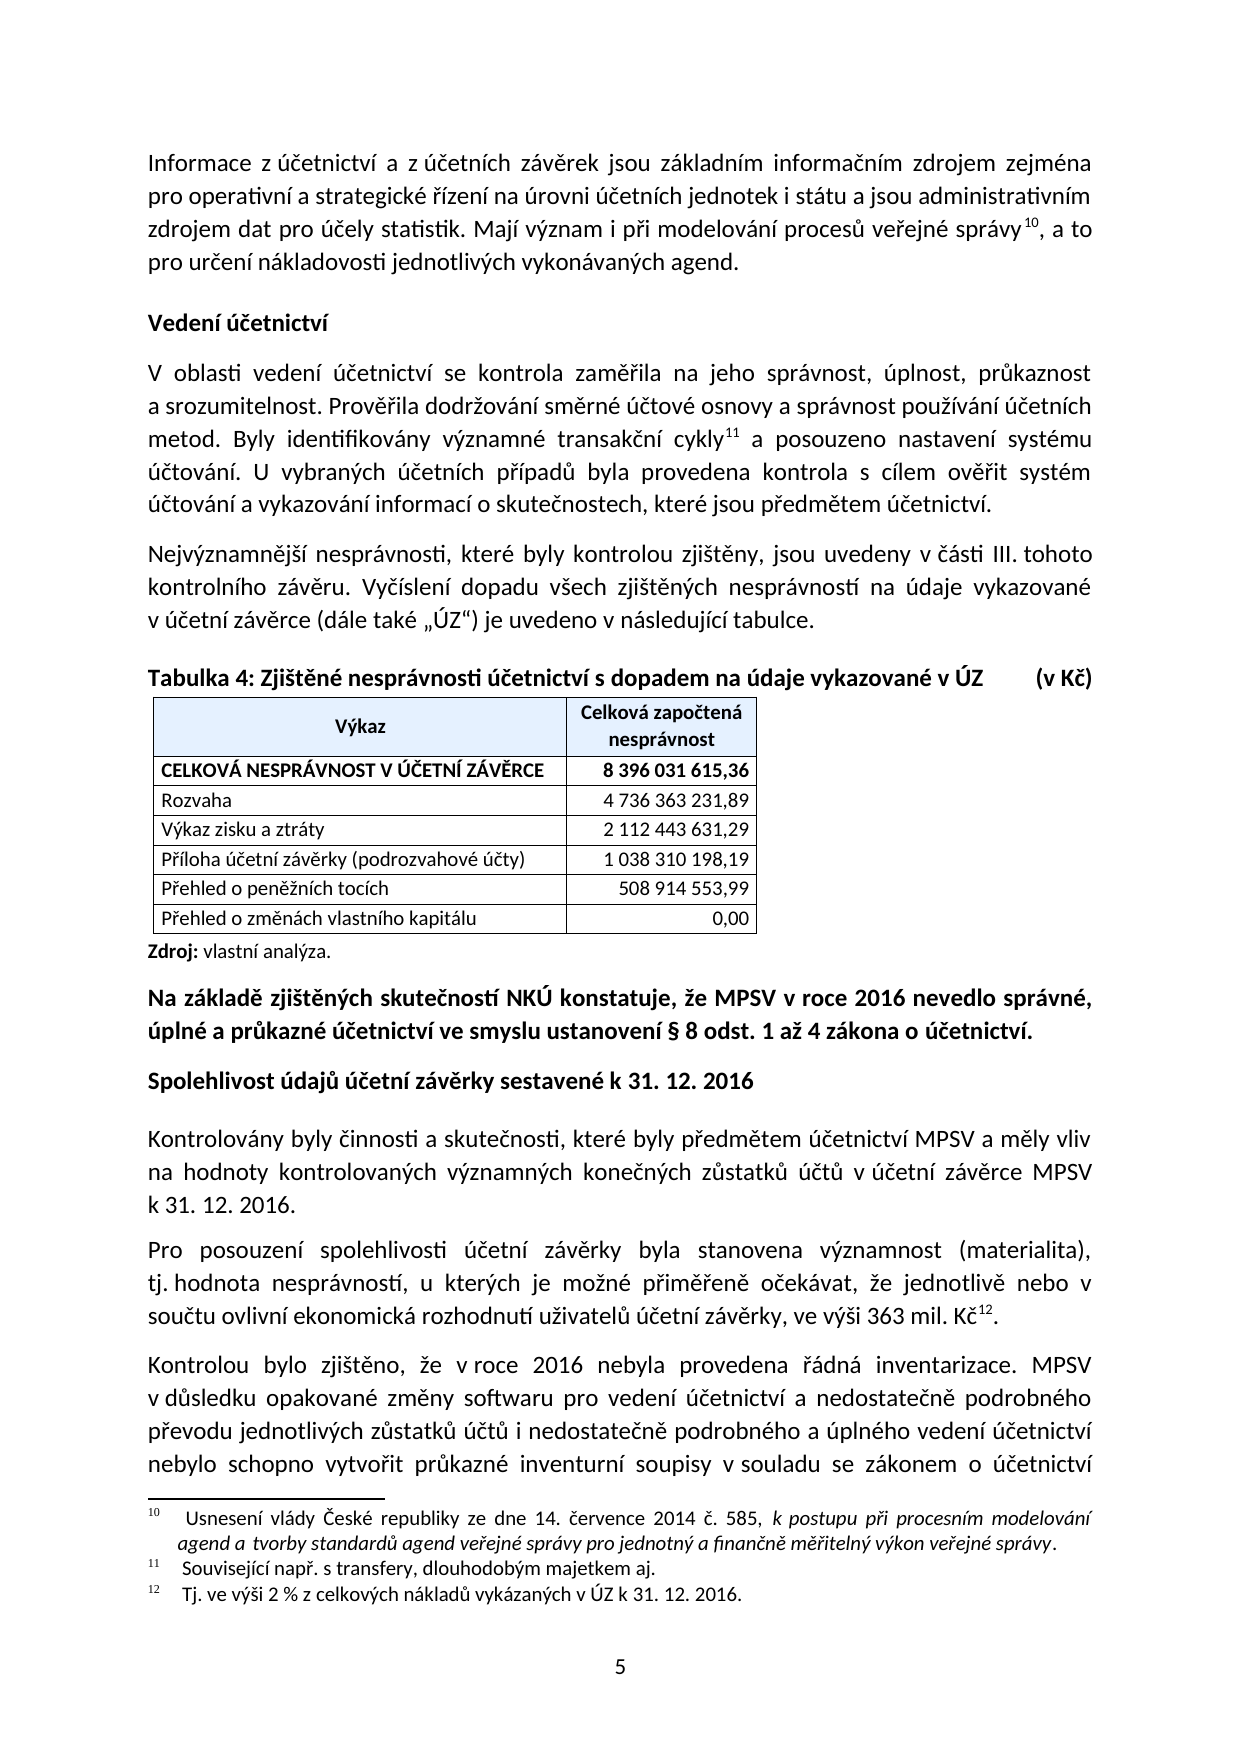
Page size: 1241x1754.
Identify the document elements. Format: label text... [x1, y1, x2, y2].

table_cell Rozvaha [154, 786, 566, 815]
table_cell Příloha účetní závěrky (podrozvahové účty) [154, 846, 566, 874]
text Kontrolovány byly činnosti a skutečnosti, které byly předmětem účetnictví MPSV a měly vliv na hodnoty kontrolovaných významných konečných zůstatků účtů v účetní závěrce MPSV k 31. 12. 2016. [148, 1123, 1093, 1219]
text Pro posouzení spolehlivosti účetní závěrky byla stanovena významnost (materialita), tj. hodnota nesprávností, u kterých je možné přiměřeně očekávat, že jednotlivě nebo v součtu ovlivní ekonomická rozhodnutí uživatelů účetní závěrky, ve výši 363 mil. Kč. [148, 1234, 1093, 1331]
table_cell 1 038 310 198,19 [567, 846, 756, 874]
table_cell 4 736 363 231,89 [567, 786, 756, 815]
table_cell CELKOVÁ NESPRÁVNOST V ÚČETNÍ ZÁVĚRCE [154, 757, 566, 785]
table_cell 8 396 031 615,36 [567, 757, 756, 785]
text Informace z účetnictví a z účetních závěrek jsou základním informačním zdrojem zejména pro operativní a strategické řízení na úrovni účetních jednotek i státu a jsou administrativním zdrojem dat pro účely statistik. Mají význam i při modelování procesů veřejné správy, a to pro určení nákladovosti jednotlivých vykonávaných agend. [148, 148, 1093, 277]
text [148, 1349, 1093, 1479]
table_header Výkaz [154, 698, 566, 756]
table_header Celková započtená nesprávnost [567, 698, 756, 756]
table_cell Výkaz zisku a ztráty [154, 816, 566, 844]
text Vedení účetnictví [148, 307, 1093, 338]
text V oblasti vedení účetnictví se kontrola zaměřila na jeho správnost, úplnost, průkaznost a srozumitelnost. Prověřila dodržování směrné účtové osnovy a správnost používání účetních metod. Byly identifikovány významné transakční cykly a posouzeno nastavení systému účtování. U vybraných účetních případů byla provedena kontrola s cílem ověřit systém účtování a vykazování informací o skutečnostech, které jsou předmětem účetnictví. [148, 357, 1093, 519]
text Nejvýznamnější nesprávnosti, které byly kontrolou zjištěny, jsou uvedeny v části III. tohoto kontrolního závěru. Vyčíslení dopadu všech zjištěných nesprávností na údaje vykazované v účetní závěrce (dále také „ÚZ“) je uvedeno v následující tabulce. [148, 538, 1093, 634]
table_cell Přehled o peněžních tocích [154, 875, 566, 904]
table_cell 0,00 [567, 905, 756, 933]
text Tabulka 4: Zjištěné nesprávnosti účetnictví s dopadem na údaje vykazované v ÚZ (v Kč) [148, 662, 1093, 692]
text Zdroj: vlastní analýza. [148, 938, 1093, 964]
table_cell Přehled o změnách vlastního kapitálu [154, 905, 566, 933]
subtitle Spolehlivost údajů účetní závěrky sestavené k 31. 12. 2016 [148, 1065, 1093, 1096]
text Na základě zjištěných skutečností NKÚ konstatuje, že MPSV v roce 2016 nevedlo správné, úplné a průkazné účetnictví ve smyslu ustanovení § 8 odst. 1 až 4 zákona o účetnictví. [148, 982, 1093, 1046]
table_cell 2 112 443 631,29 [567, 816, 756, 844]
table_cell 508 914 553,99 [567, 875, 756, 904]
